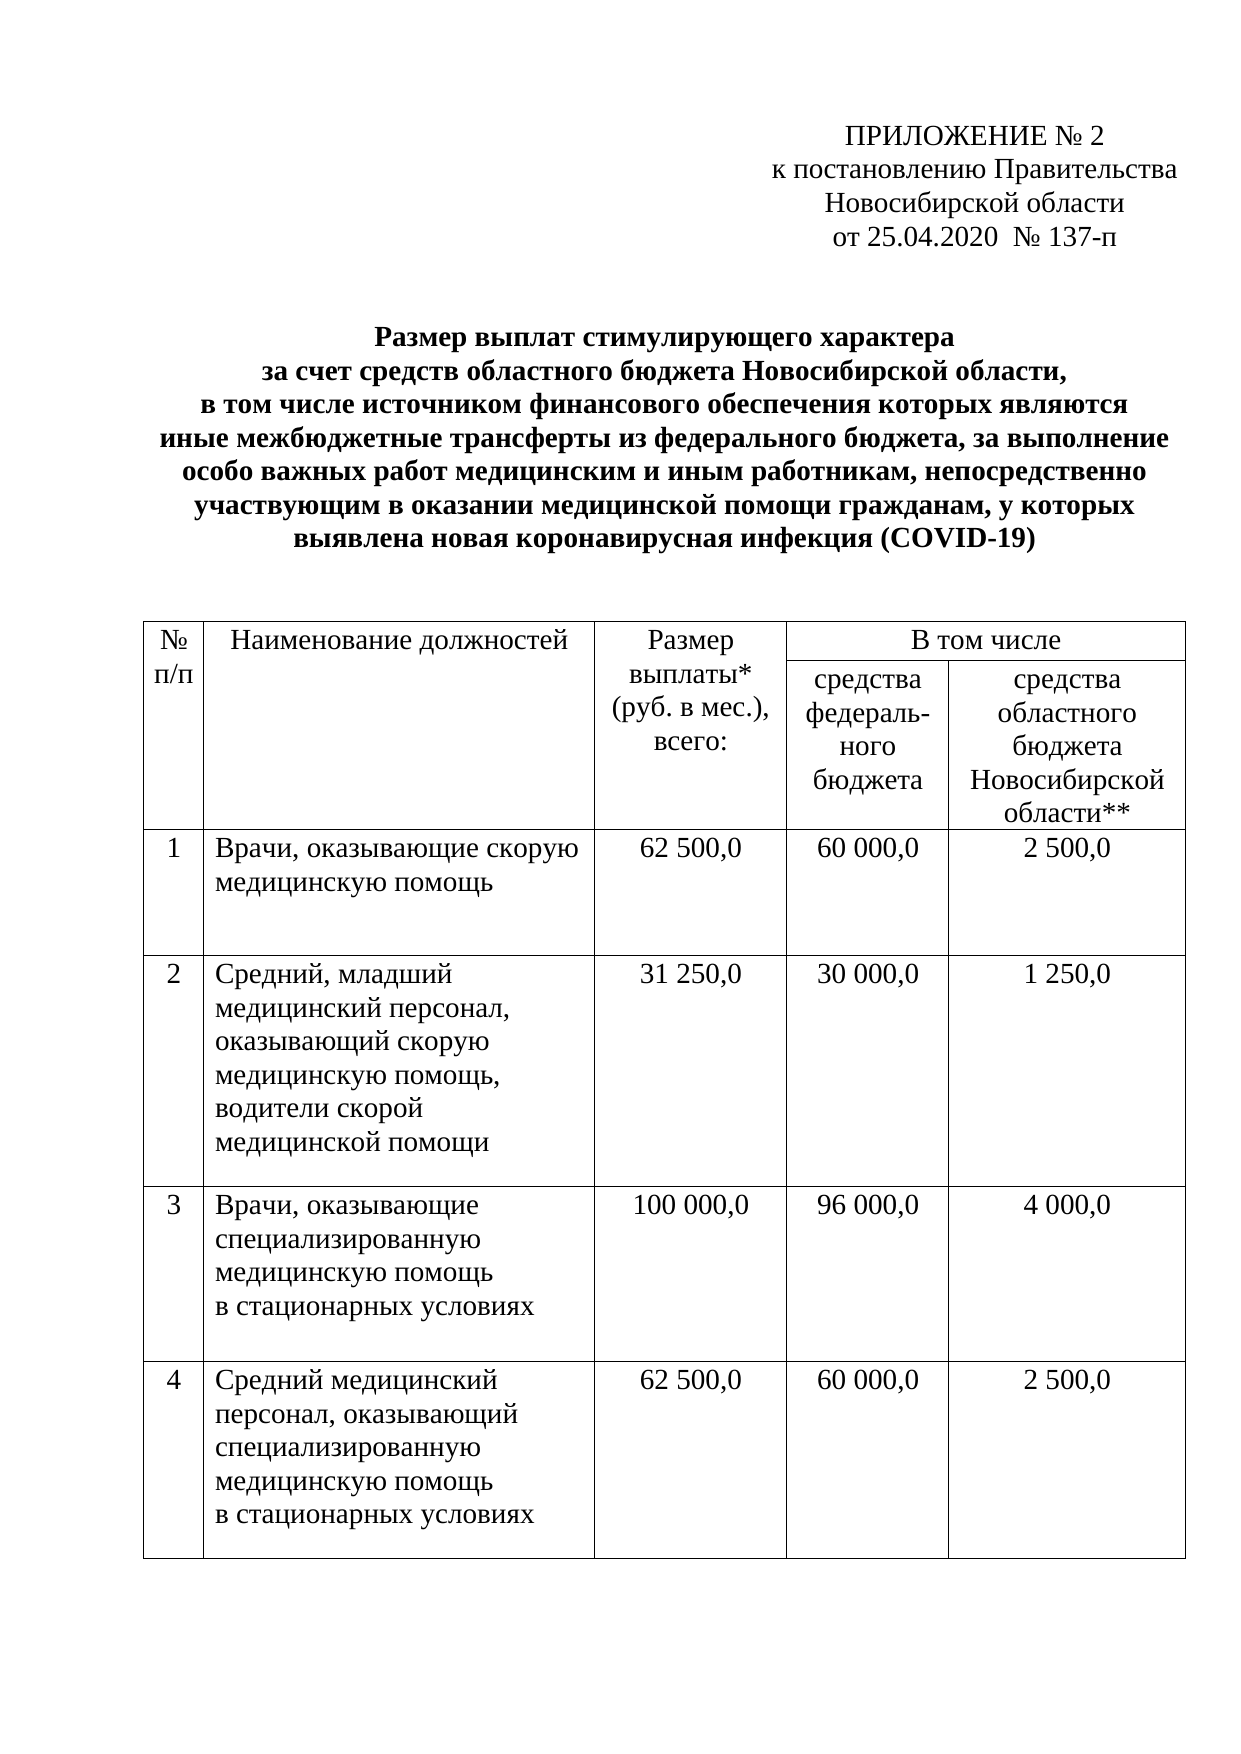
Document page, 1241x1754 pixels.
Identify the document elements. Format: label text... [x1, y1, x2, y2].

table_cell 100 000,0 [595, 1187, 786, 1361]
table_header Наименование должностей [204, 622, 594, 829]
table_cell 62 500,0 [595, 830, 786, 955]
text ПРИЛОЖЕНИЕ № 2 [768, 118, 1181, 152]
table_cell 60 000,0 [787, 1362, 948, 1558]
table_cell 30 000,0 [787, 956, 948, 1186]
table_header Размер выплаты* (руб. в мес.), всего: [595, 622, 786, 829]
text Размер выплат стимулирующего характера [148, 319, 1181, 353]
text к постановлению Правительства [768, 152, 1181, 185]
table_cell 96 000,0 [787, 1187, 948, 1361]
table_cell 2 [144, 956, 203, 1186]
table_cell Средний медицинский персонал, оказывающий специализированную медицинскую помощь в стационарных условиях [204, 1362, 594, 1558]
text за счет средств областного бюджета Новосибирской области, [148, 353, 1181, 386]
table_cell 2 500,0 [949, 830, 1185, 955]
table_cell 60 000,0 [787, 830, 948, 955]
table_cell средства федераль-ного бюджета [787, 661, 948, 829]
table_header В том числе [787, 622, 1185, 660]
table_cell 4 000,0 [949, 1187, 1185, 1361]
table_cell 1 [144, 830, 203, 955]
table_cell 31 250,0 [595, 956, 786, 1186]
table_cell Врачи, оказывающие скорую медицинскую помощь [204, 830, 594, 955]
table_cell Средний, младший медицинский персонал, оказывающий скорую медицинскую помощь, водители скорой медицинской помощи [204, 956, 594, 1186]
text Новосибирской области [768, 185, 1181, 219]
table_cell 62 500,0 [595, 1362, 786, 1558]
table_cell средства областного бюджета Новосибирской области** [949, 661, 1185, 829]
text от 25.04.2020 № 137-п [768, 219, 1181, 252]
table_header № п/п [144, 622, 203, 829]
table_cell 1 250,0 [949, 956, 1185, 1186]
table_cell 3 [144, 1187, 203, 1361]
text в том числе источником финансового обеспечения которых являются иные межбюджетные трансферты из федерального бюджета, за выполнение особо важных работ медицинским и иным работникам, непосредственно участвующим в оказании медицинской помощи гражданам, у которых выявлена новая коронавирусная инфекция (COVID-19) [148, 386, 1181, 554]
table_cell 4 [144, 1362, 203, 1558]
table_cell Врачи, оказывающие специализированную медицинскую помощь в стационарных условиях [204, 1187, 594, 1361]
table_cell 2 500,0 [949, 1362, 1185, 1558]
